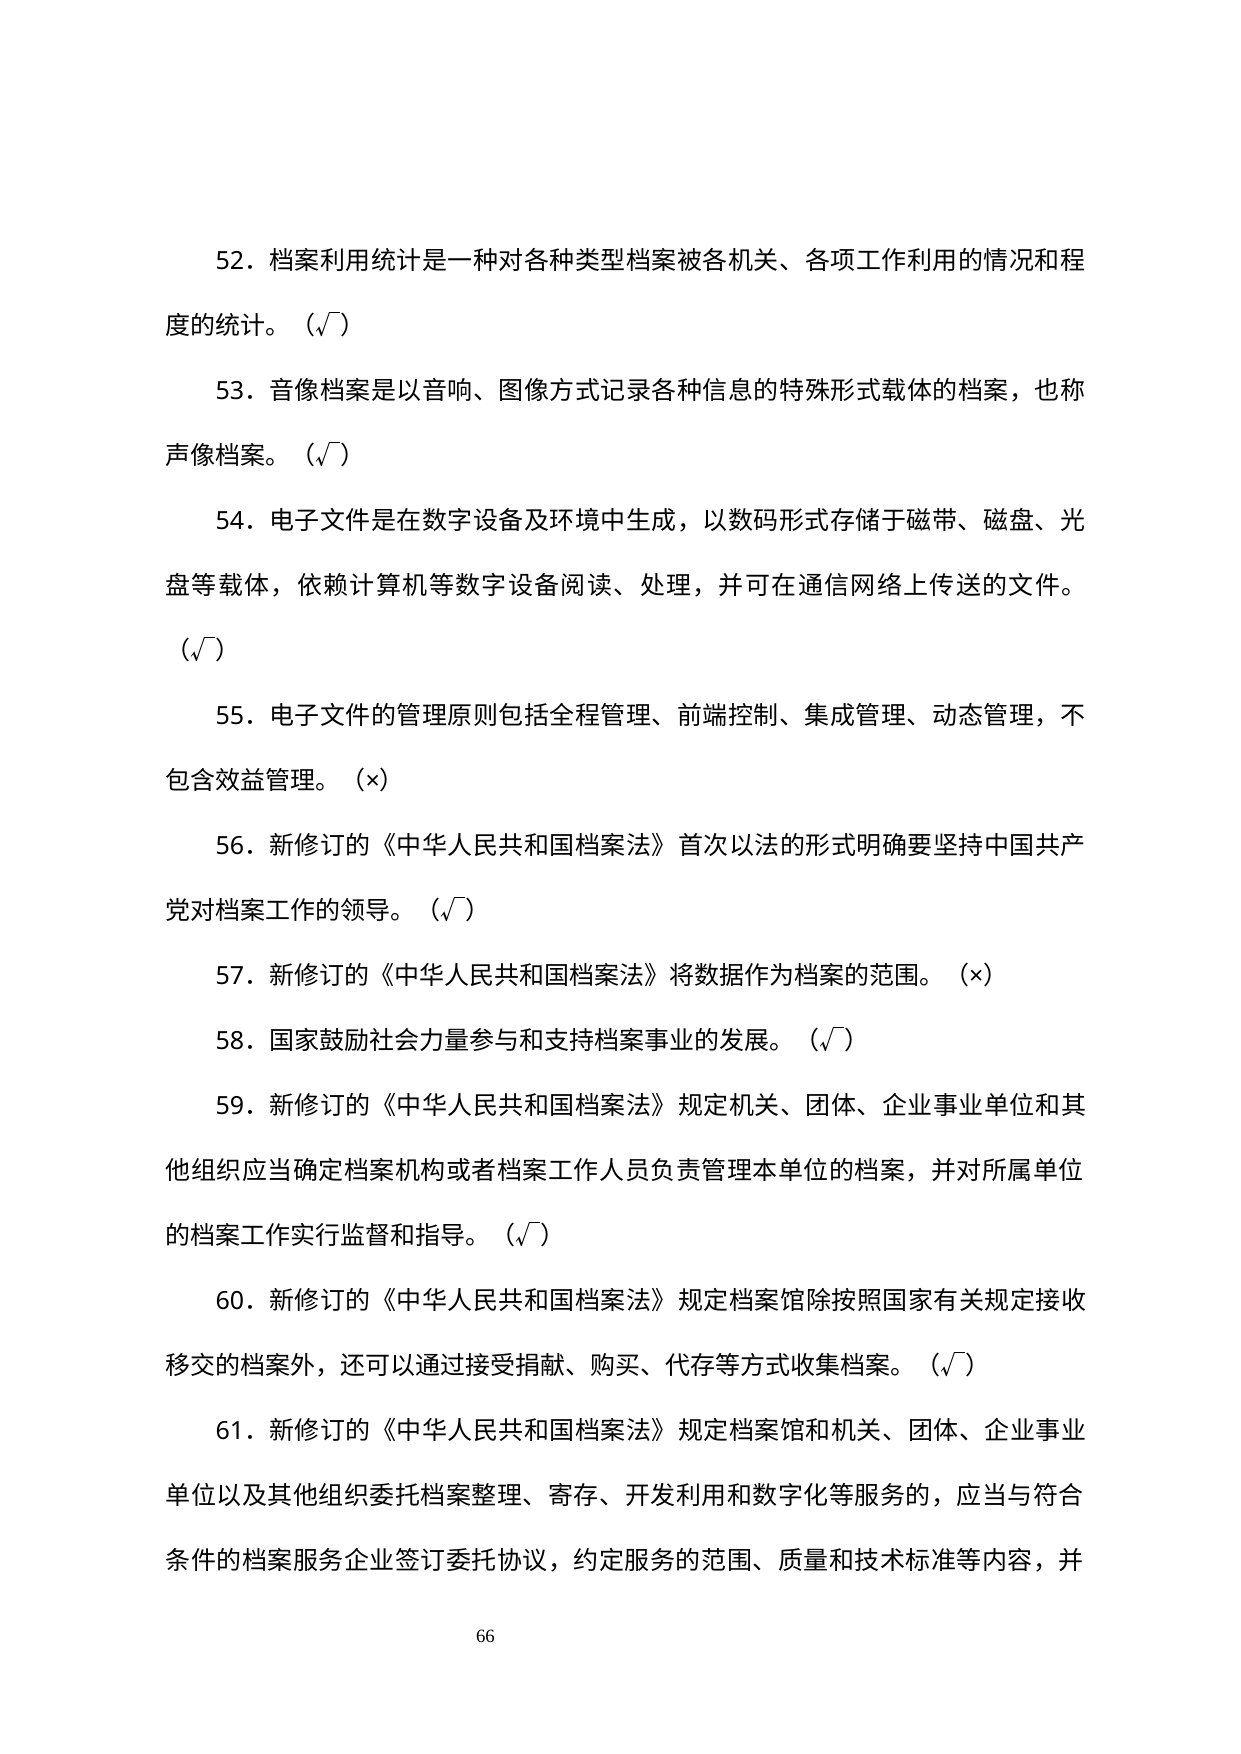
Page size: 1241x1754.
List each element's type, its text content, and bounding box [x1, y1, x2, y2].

list 档案利用统计是一种对各种类型档案被各机关、各项工作利用的情况和程度的统计。（√） [165, 226, 1087, 356]
list 电子文件是在数字设备及环境中生成，以数码形式存储于磁带、磁盘、光盘等载体，依赖计算机等数字设备阅读、处理，并可在通信网络上传送的文件。（√） [165, 486, 1087, 681]
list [165, 1396, 1087, 1591]
list 国家鼓励社会力量参与和支持档案事业的发展。（√） [165, 1006, 1087, 1071]
list 电子文件的管理原则包括全程管理、前端控制、集成管理、动态管理，不包含效益管理。（×） [165, 681, 1087, 811]
list 新修订的《中华人民共和国档案法》将数据作为档案的范围。（×） [165, 941, 1087, 1006]
list 新修订的《中华人民共和国档案法》规定档案馆除按照国家有关规定接收移交的档案外，还可以通过接受捐献、购买、代存等方式收集档案。（√） [165, 1266, 1087, 1396]
list 新修订的《中华人民共和国档案法》规定机关、团体、企业事业单位和其他组织应当确定档案机构或者档案工作人员负责管理本单位的档案，并对所属单位的档案工作实行监督和指导。（√） [165, 1071, 1087, 1266]
list 新修订的《中华人民共和国档案法》首次以法的形式明确要坚持中国共产党对档案工作的领导。（√） [165, 811, 1087, 941]
list 音像档案是以音响、图像方式记录各种信息的特殊形式载体的档案，也称声像档案。（√） [165, 356, 1087, 486]
